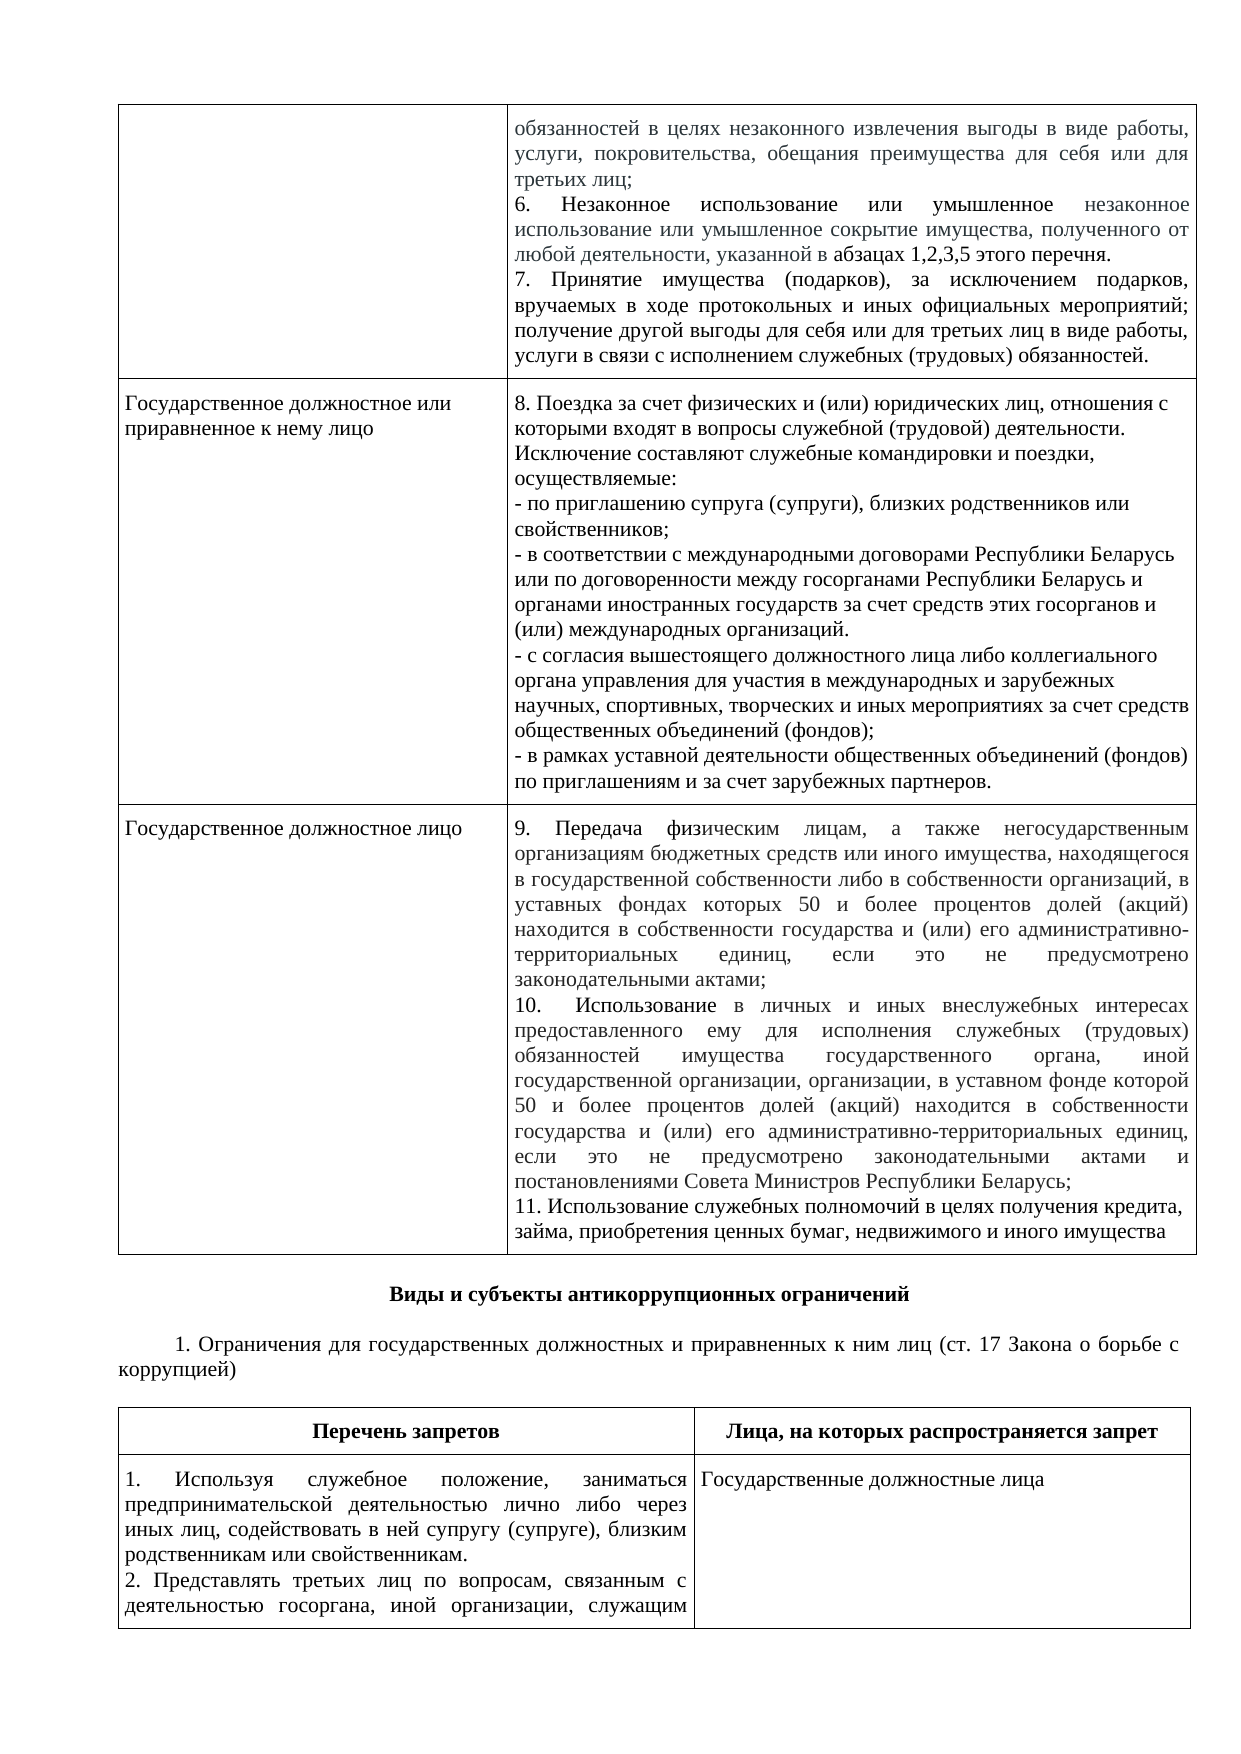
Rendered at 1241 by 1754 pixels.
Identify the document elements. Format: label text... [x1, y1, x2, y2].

table_cell 9. Передача физическим лицам, а также негосударственным организациям бюджетных средств или иного имущества, находящегося в государственной собственности либо в собственности организаций, в уставных фондах которых 50 и более процентов долей (акций) находится в собственности государства и (или) его административно-территориальных единиц, если это не предусмотрено законодательными актами; 10. Использование в личных и иных внеслужебных интересах предоставленного ему для исполнения служебных (трудовых) обязанностей имущества государственного органа, иной государственной организации, организации, в уставном фонде которой 50 и более процентов долей (акций) находится в собственности государства и (или) его административно-территориальных единиц, если это не предусмотрено законодательными актами и постановлениями Совета Министров Республики Беларусь; 11. Использование служебных полномочий в целях получения кредита, займа, приобретения ценных бумаг, недвижимого и иного имущества [508, 805, 1196, 1254]
table_header Лица, на которых распространяется запрет [695, 1408, 1190, 1454]
table_cell Государственное должностное или приравненное к нему лицо [119, 379, 507, 803]
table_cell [119, 1455, 694, 1628]
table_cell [119, 105, 507, 378]
text Виды и субъекты антикоррупционных ограничений [118, 1281, 1181, 1306]
text 1. Ограничения для государственных должностных и приравненных к ним лиц (ст. 17 Закона о борьбе с коррупцией) [118, 1331, 1181, 1381]
table_cell 8. Поездка за счет физических и (или) юридических лиц, отношения с которыми входят в вопросы служебной (трудовой) деятельности. Исключение составляют служебные командировки и поездки, осуществляемые: - по приглашению супруга (супруги), близких родственников или свойственников; - в соответствии с международными договорами Республики Беларусь или по договоренности между госорганами Республики Беларусь и органами иностранных государств за счет средств этих госорганов и (или) международных организаций. - с согласия вышестоящего должностного лица либо коллегиального органа управления для участия в международных и зарубежных научных, спортивных, творческих и иных мероприятиях за счет средств общественных объединений (фондов); - в рамках уставной деятельности общественных объединений (фондов) по приглашениям и за счет зарубежных партнеров. [508, 379, 1196, 803]
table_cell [695, 1455, 1190, 1628]
table_header Перечень запретов [119, 1408, 694, 1454]
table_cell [508, 105, 1196, 378]
table_cell Государственное должностное лицо [119, 805, 507, 1254]
